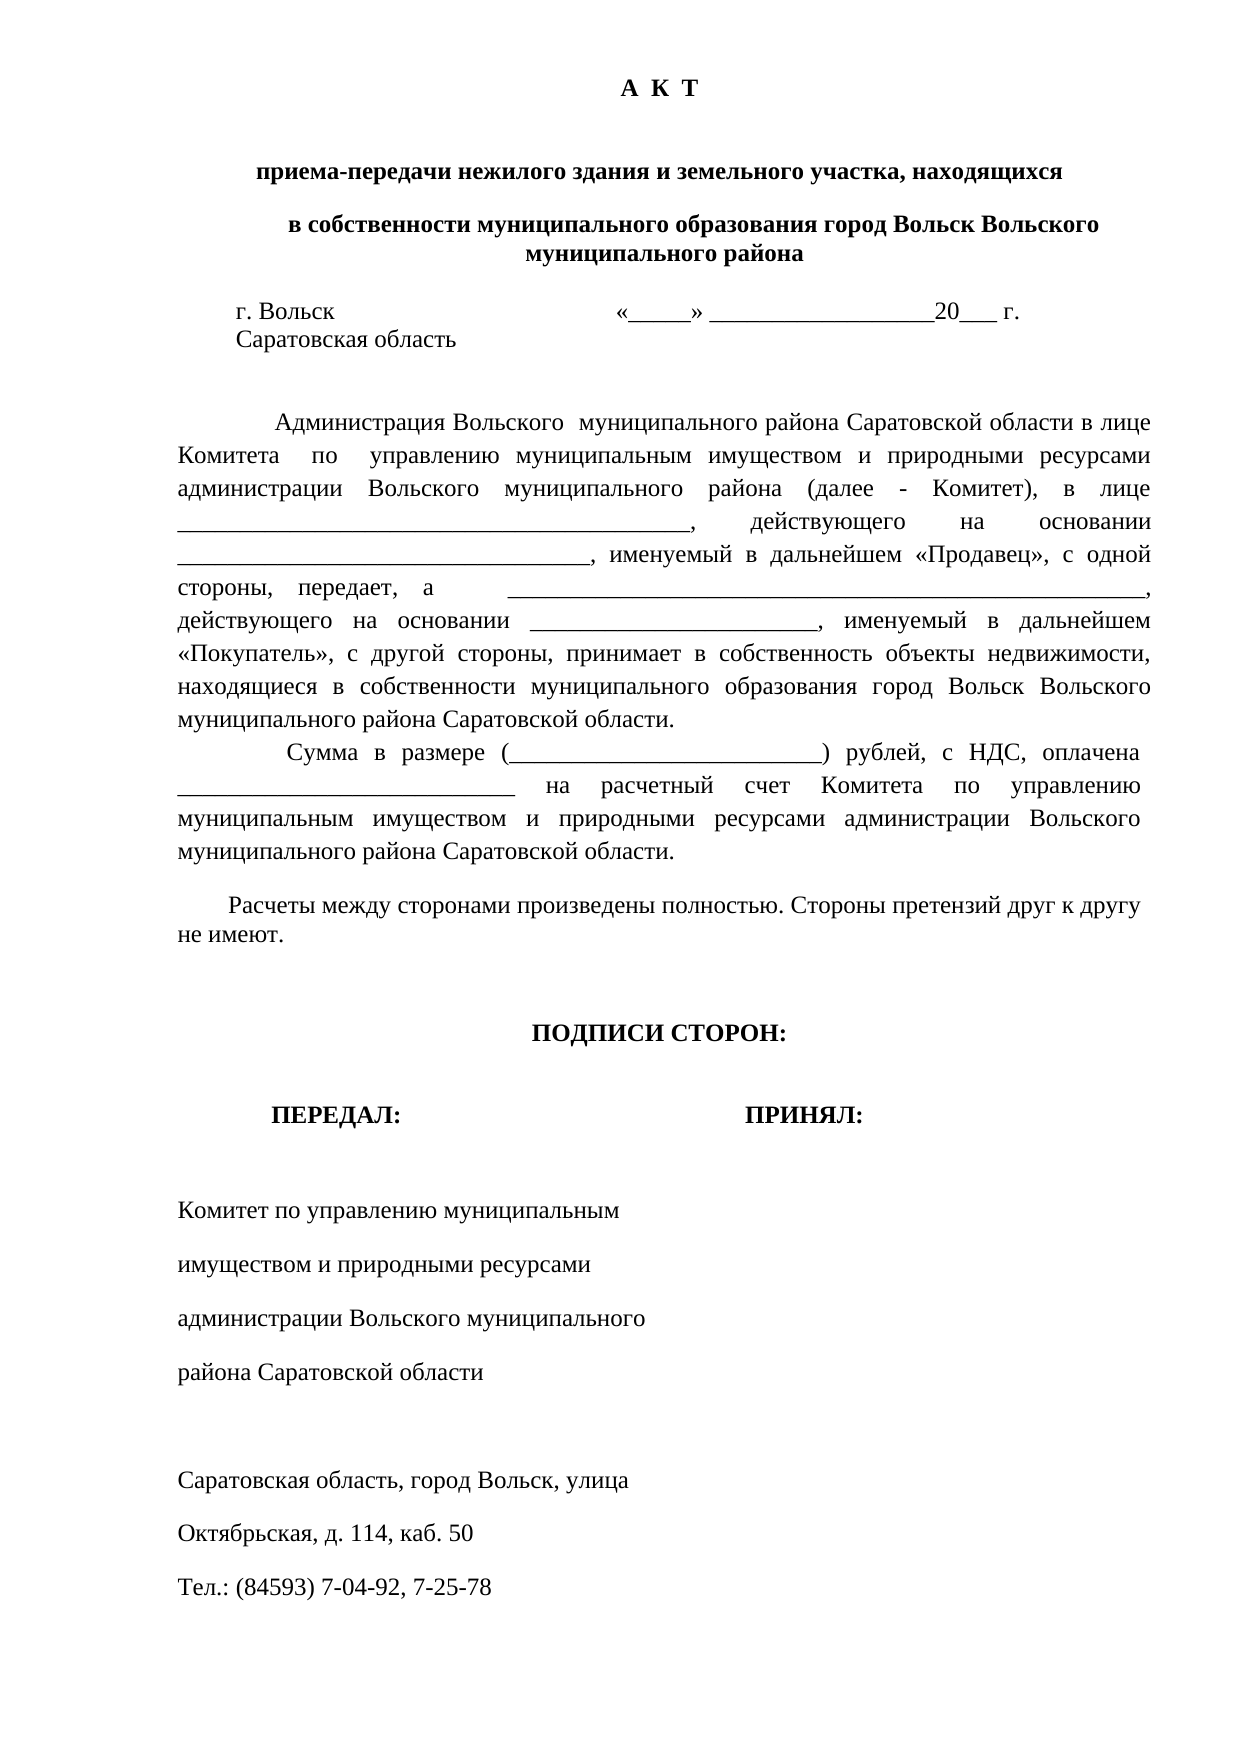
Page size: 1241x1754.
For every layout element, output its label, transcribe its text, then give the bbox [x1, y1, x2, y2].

text ПОДПИСИ СТОРОН: [177, 1018, 1141, 1047]
subtitle А К Т [177, 73, 1141, 102]
text района Саратовской области [177, 1357, 1152, 1386]
text в собственности муниципального образования город Вольск Вольского муниципального района [177, 209, 1152, 267]
text приема-передачи нежилого здания и земельного участка, находящихся [177, 156, 1141, 184]
text Администрация Вольского муниципального района Саратовской области в лице Комитета по управлению муниципальным имуществом и природными ресурсами администрации Вольского муниципального района (далее - Комитет), в лице _________________________________________, действующего на основании _________________________________, именуемый в дальнейшем «Продавец», с одной стороны, передает, а ___________________________________________________, действующего на основании _______________________, именуемый в дальнейшем «Покупатель», с другой стороны, принимает в собственность объекты недвижимости, находящиеся в собственности муниципального образования город Вольск Вольского муниципального района Саратовской области. [177, 407, 1152, 733]
text администрации Вольского муниципального [177, 1303, 1152, 1332]
text Саратовская область [177, 324, 1152, 353]
text имуществом и природными ресурсами [177, 1249, 1152, 1278]
text ПЕРЕДАЛ: ПРИНЯЛ: [177, 1100, 1141, 1129]
text Сумма в размере (_________________________) рублей, с НДС, оплачена ___________________________ на расчетный счет Комитета по управлению муниципальным имуществом и природными ресурсами администрации Вольского муниципального района Саратовской области. [177, 737, 1141, 865]
text Расчеты между сторонами произведены полностью. Стороны претензий друг к другу не имеют. [177, 890, 1141, 948]
text г. Вольск «_____» __________________20___ г. [177, 296, 1152, 324]
text Октябрьская, д. 114, каб. 50 [177, 1518, 1152, 1547]
text Тел.: (84593) 7-04-92, 7-25-78 [177, 1572, 1152, 1601]
text Комитет по управлению муниципальным [177, 1195, 1152, 1224]
text Саратовская область, город Вольск, улица [177, 1465, 1152, 1493]
